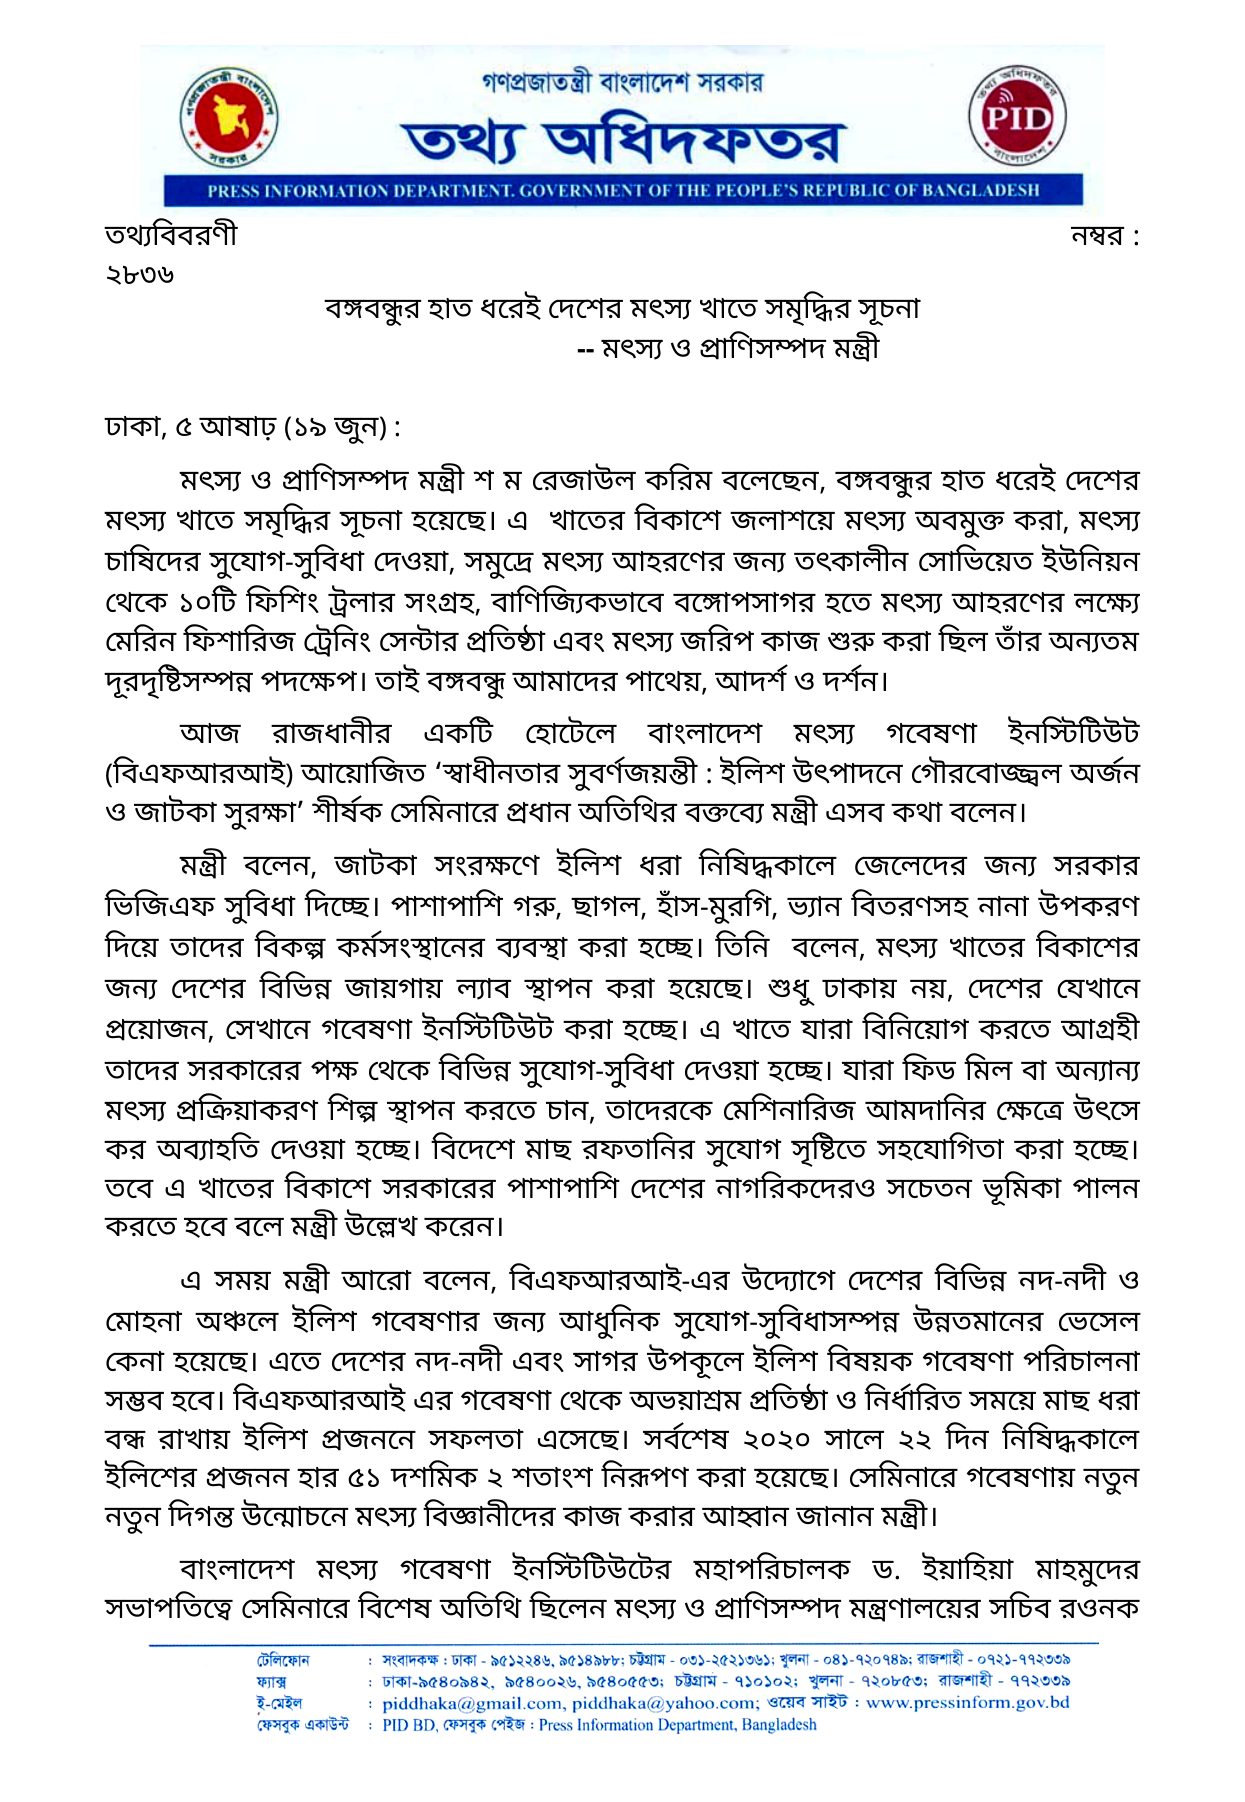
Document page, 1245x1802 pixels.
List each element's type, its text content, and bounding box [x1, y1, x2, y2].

text এ সময় মন্ত্রী আরো বলেন, বিএফআরআই-এর উদ্যোগে দেশের বিভিন্ন নদ-নদী ও মোহনা অঞ্চলে ইলিশ গবেষণার জন্য আধুনিক সুযোগ-সুবিধাসম্পন্ন উন্নতমানের ভেসেল কেনা হয়েছে। এতে দেশের নদ-নদী এবং সাগর উপকূলে ইলিশ বিষয়ক গবেষণা পরিচালনা সম্ভব হবে। বিএফআরআই এর গবেষণা থেকে অভয়াশ্রম প্রতিষ্ঠা ও নির্ধারিত সময়ে মাছ ধরা বন্ধ রাখায় ইলিশ প্রজননে সফলতা এসেছে। সর্বশেষ ২০২০ সালে ২২ দিন নিষিদ্ধকালে ইলিশের প্রজনন হার ৫১ দশমিক ২ শতাংশ নিরূপণ করা হয়েছে। সেমিনারে গবেষণায় নতুন নতুন দিগন্ত উন্মোচনে মৎস্য বিজ্ঞানীদের কাজ করার আহ্বান জানান মন্ত্রী। [105, 1261, 1140, 1538]
text -- মৎস্য ও প্রাণিসম্পদ মন্ত্রী [105, 330, 1140, 371]
text মন্ত্রী বলেন, জাটকা সংরক্ষণে ইলিশ ধরা নিষিদ্ধকালে জেলেদের জন্য সরকার ভিজিএফ সুবিধা দিচ্ছে। পাশাপাশি গরু, ছাগল, হাঁস-মুরগি, ভ্যান বিতরণসহ নানা উপকরণ দিয়ে তাদের বিকল্প কর্মসংস্থানের ব্যবস্থা করা হচ্ছে। তিনি বলেন, মৎস্য খাতের বিকাশের জন্য দেশের বিভিন্ন জায়গায় ল্যাব স্থাপন করা হয়েছে। শুধু ঢাকায় নয়, দেশের যেখানে প্রয়োজন, সেখানে গবেষণা ইনস্টিটিউট করা হচ্ছে। এ খাতে যারা বিনিয়োগ করতে আগ্রহী তাদের সরকারের পক্ষ থেকে বিভিন্ন সুযোগ-সুবিধা দেওয়া হচ্ছে। যারা ফিড মিল বা অন্যান্য মৎস্য প্রক্রিয়াকরণ শিল্প স্থাপন করতে চান, তাদেরকে মেশিনারিজ আমদানির ক্ষেত্রে উৎসে কর অব্যাহতি দেওয়া হচ্ছে। বিদেশে মাছ রফতানির সুযোগ সৃষ্টিতে সহযোগিতা করা হচ্ছে। তবে এ খাতের বিকাশে সরকারের পাশাপাশি দেশের নাগরিকদেরও সচেতন ভূমিকা পালন করতে হবে বলে মন্ত্রী উল্লেখ করেন। [105, 847, 1140, 1249]
text মৎস্য ও প্রাণিসম্পদ মন্ত্রী শ ম রেজাউল করিম বলেছেন, বঙ্গবন্ধুর হাত ধরেই দেশের মৎস্য খাতে সমৃদ্ধির সূচনা হয়েছে। এ খাতের বিকাশে জলাশয়ে মৎস্য অবমুক্ত করা, মৎস্য চাষিদের সুযোগ-সুবিধা দেওয়া, সমুদ্রে মৎস্য আহরণের জন্য তৎকালীন সোভিয়েত ইউনিয়ন থেকে ১০টি ফিশিং ট্রলার সংগ্রহ, বাণিজ্যিকভাবে বঙ্গোপসাগর হতে মৎস্য আহরণের লক্ষ্যে মেরিন ফিশারিজ ট্রেনিং সেন্টার প্রতিষ্ঠা এবং মৎস্য জরিপ কাজ শুরু করা ছিল তাঁর অন্যতম দূরদৃষ্টিসম্পন্ন পদক্ষেপ। তাই বঙ্গবন্ধু আমাদের পাথেয়, আদর্শ ও দর্শন। [105, 461, 1140, 704]
text ঢাকা, ৫ আষাঢ় (১৯ জুন) : [105, 408, 1140, 448]
text তথ্যবিবরণী নম্বর : ২৮৩৬ [105, 216, 1140, 291]
picture [146, 1640, 1099, 1742]
text আজ রাজধানীর একটি হোটেলে বাংলাদেশ মৎস্য গবেষণা ইনস্টিটিউট (বিএফআরআই) আয়োজিত ‘স্বাধীনতার সুবর্ণজয়ন্তী : ইলিশ উৎপাদনে গৌরবোজ্জ্বল অর্জন ও জাটকা সুরক্ষা’ শীর্ষক সেমিনারে প্রধান অতিথির বক্তব্যে মন্ত্রী এসব কথা বলেন। [105, 716, 1140, 834]
text বঙ্গবন্ধুর হাত ধরেই দেশের মৎস্য খাতে সমৃদ্ধির সূচনা [105, 291, 1140, 330]
